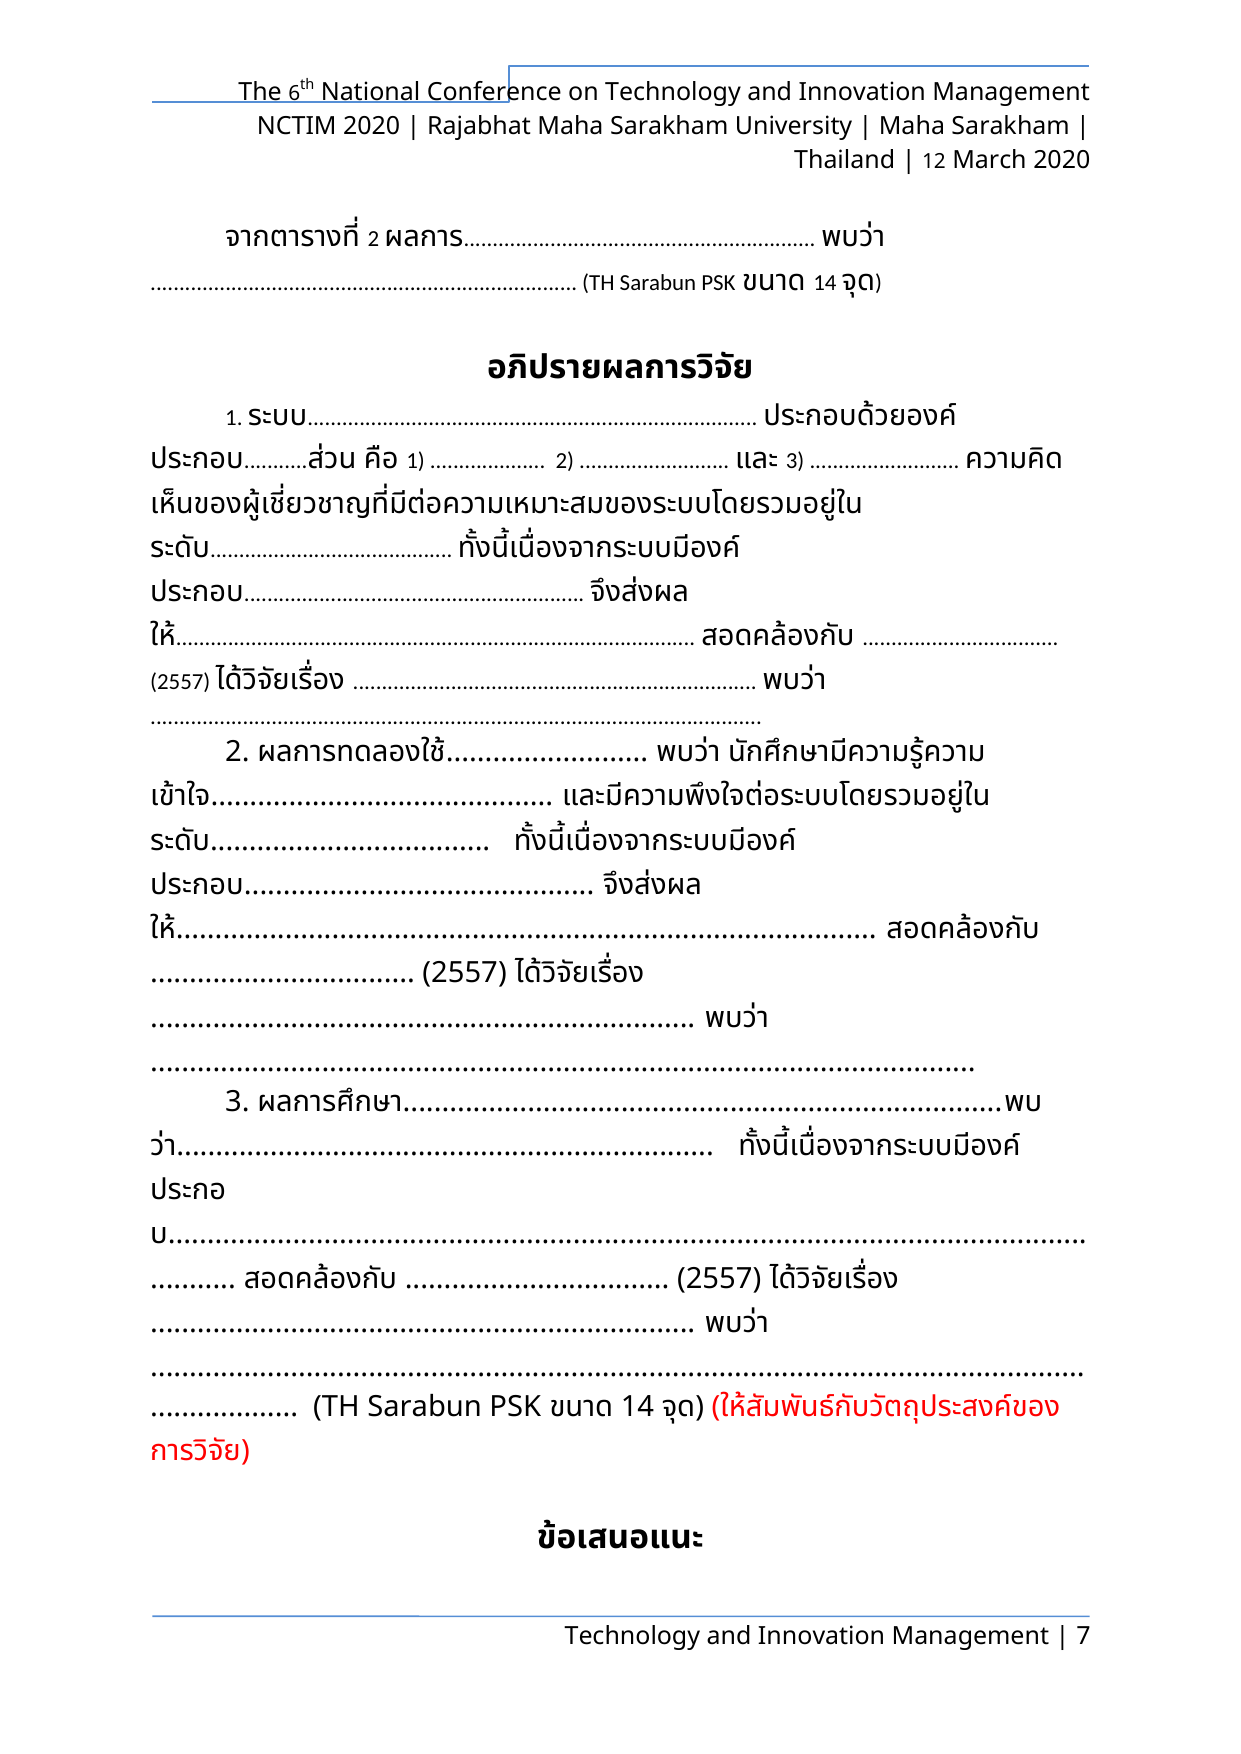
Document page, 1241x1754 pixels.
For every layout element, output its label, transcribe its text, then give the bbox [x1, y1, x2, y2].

text ข้อเสนอแนะ [150, 1513, 1090, 1564]
text อภิปรายผลการวิจัย [150, 343, 1090, 394]
